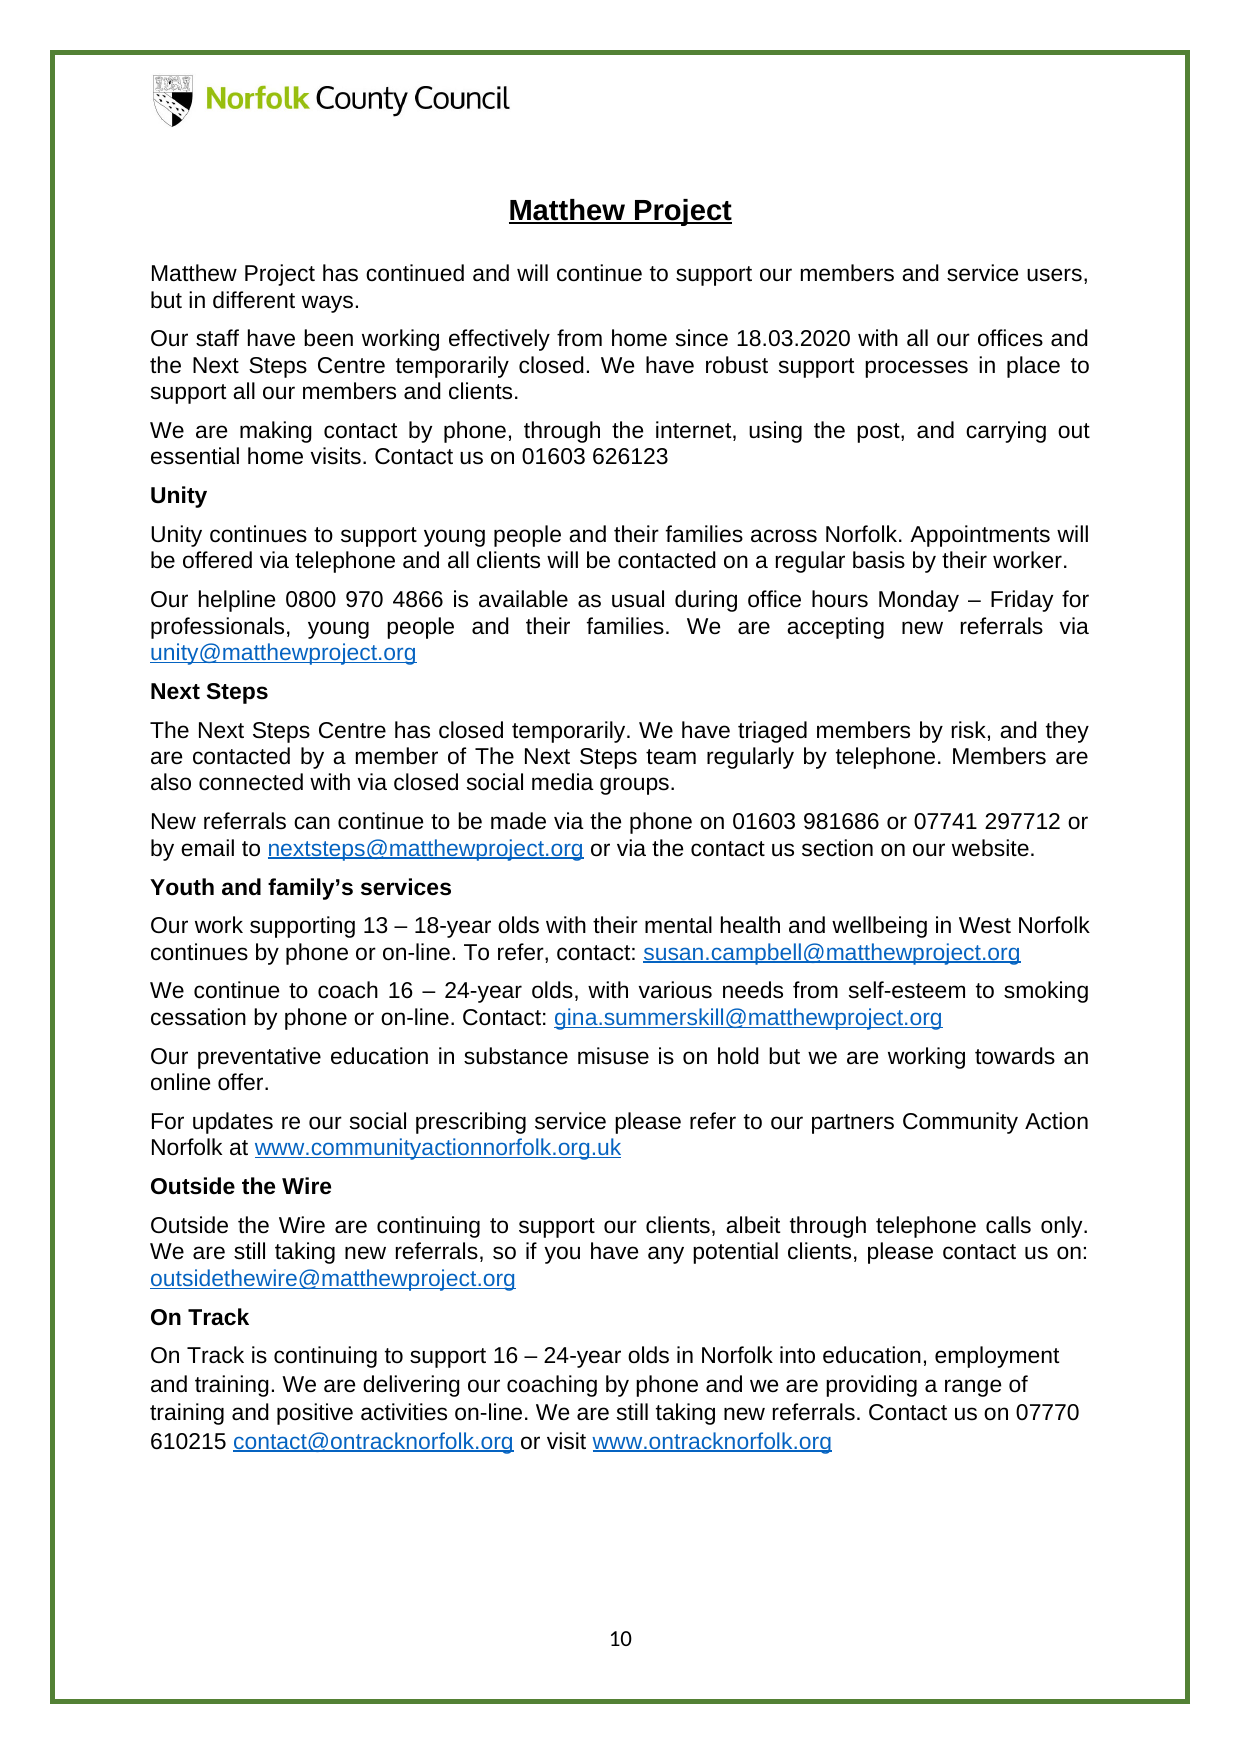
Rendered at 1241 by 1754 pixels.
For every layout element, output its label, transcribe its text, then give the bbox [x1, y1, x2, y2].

picture [150, 73, 512, 128]
text We continue to coach 16 – 24-year olds, with various needs from self-esteem to smoking cessation by phone or on-line. Contact: gina.summerskill@matthewproject.org [150, 977, 1090, 1030]
text Unity [150, 482, 1090, 508]
text Our preventative education in substance misuse is on hold but we are working towards an online offer. [150, 1043, 1090, 1095]
text We are making contact by phone, through the internet, using the post, and carrying out essential home visits. Contact us on 01603 626123 [150, 417, 1090, 470]
text The Next Steps Centre has closed temporarily. We have triaged members by risk, and they are contacted by a member of The Next Steps team regularly by telephone. Members are also connected with via closed social media groups. [150, 717, 1090, 796]
text Our work supporting 13 – 18-year olds with their mental health and wellbeing in West Norfolk continues by phone or on-line. To refer, contact: susan.campbell@matthewproject.org [150, 912, 1090, 965]
text Unity continues to support young people and their families across Norfolk. Appointments will be offered via telephone and all clients will be contacted on a regular basis by their worker. [150, 521, 1090, 574]
text For updates re our social prescribing service please refer to our partners Community Action Norfolk at www.communityactionnorfolk.org.uk [150, 1108, 1090, 1161]
text On Track is continuing to support 16 – 24-year olds in Norfolk into education, employment and training. We are delivering our coaching by phone and we are providing a range of training and positive activities on-line. We are still taking new referrals. Contact us on 07770 610215 contact@ontracknorfolk.org or visit www.ontracknorfolk.org [150, 1342, 1090, 1454]
text On Track [150, 1303, 1090, 1330]
text Our staff have been working effectively from home since 18.03.2020 with all our offices and the Next Steps Centre temporarily closed. We have robust support processes in place to support all our members and clients. [150, 325, 1090, 404]
text Our helpline 0800 970 4866 is available as usual during office hours Monday – Friday for professionals, young people and their families. We are accepting new referrals via unity@matthewproject.org [150, 586, 1090, 665]
text Outside the Wire [150, 1173, 1090, 1199]
text Matthew Project [150, 193, 1090, 227]
text Youth and family’s services [150, 873, 1090, 900]
text Outside the Wire are continuing to support our clients, albeit through telephone calls only. We are still taking new referrals, so if you have any potential clients, please contact us on: outsidethewire@matthewproject.org [150, 1212, 1090, 1291]
text New referrals can continue to be made via the phone on 01603 981686 or 07741 297712 or by email to nextsteps@matthewproject.org or via the contact us section on our website. [150, 808, 1090, 861]
text Next Steps [150, 678, 1090, 704]
text Matthew Project has continued and will continue to support our members and service users, but in different ways. [150, 260, 1090, 313]
